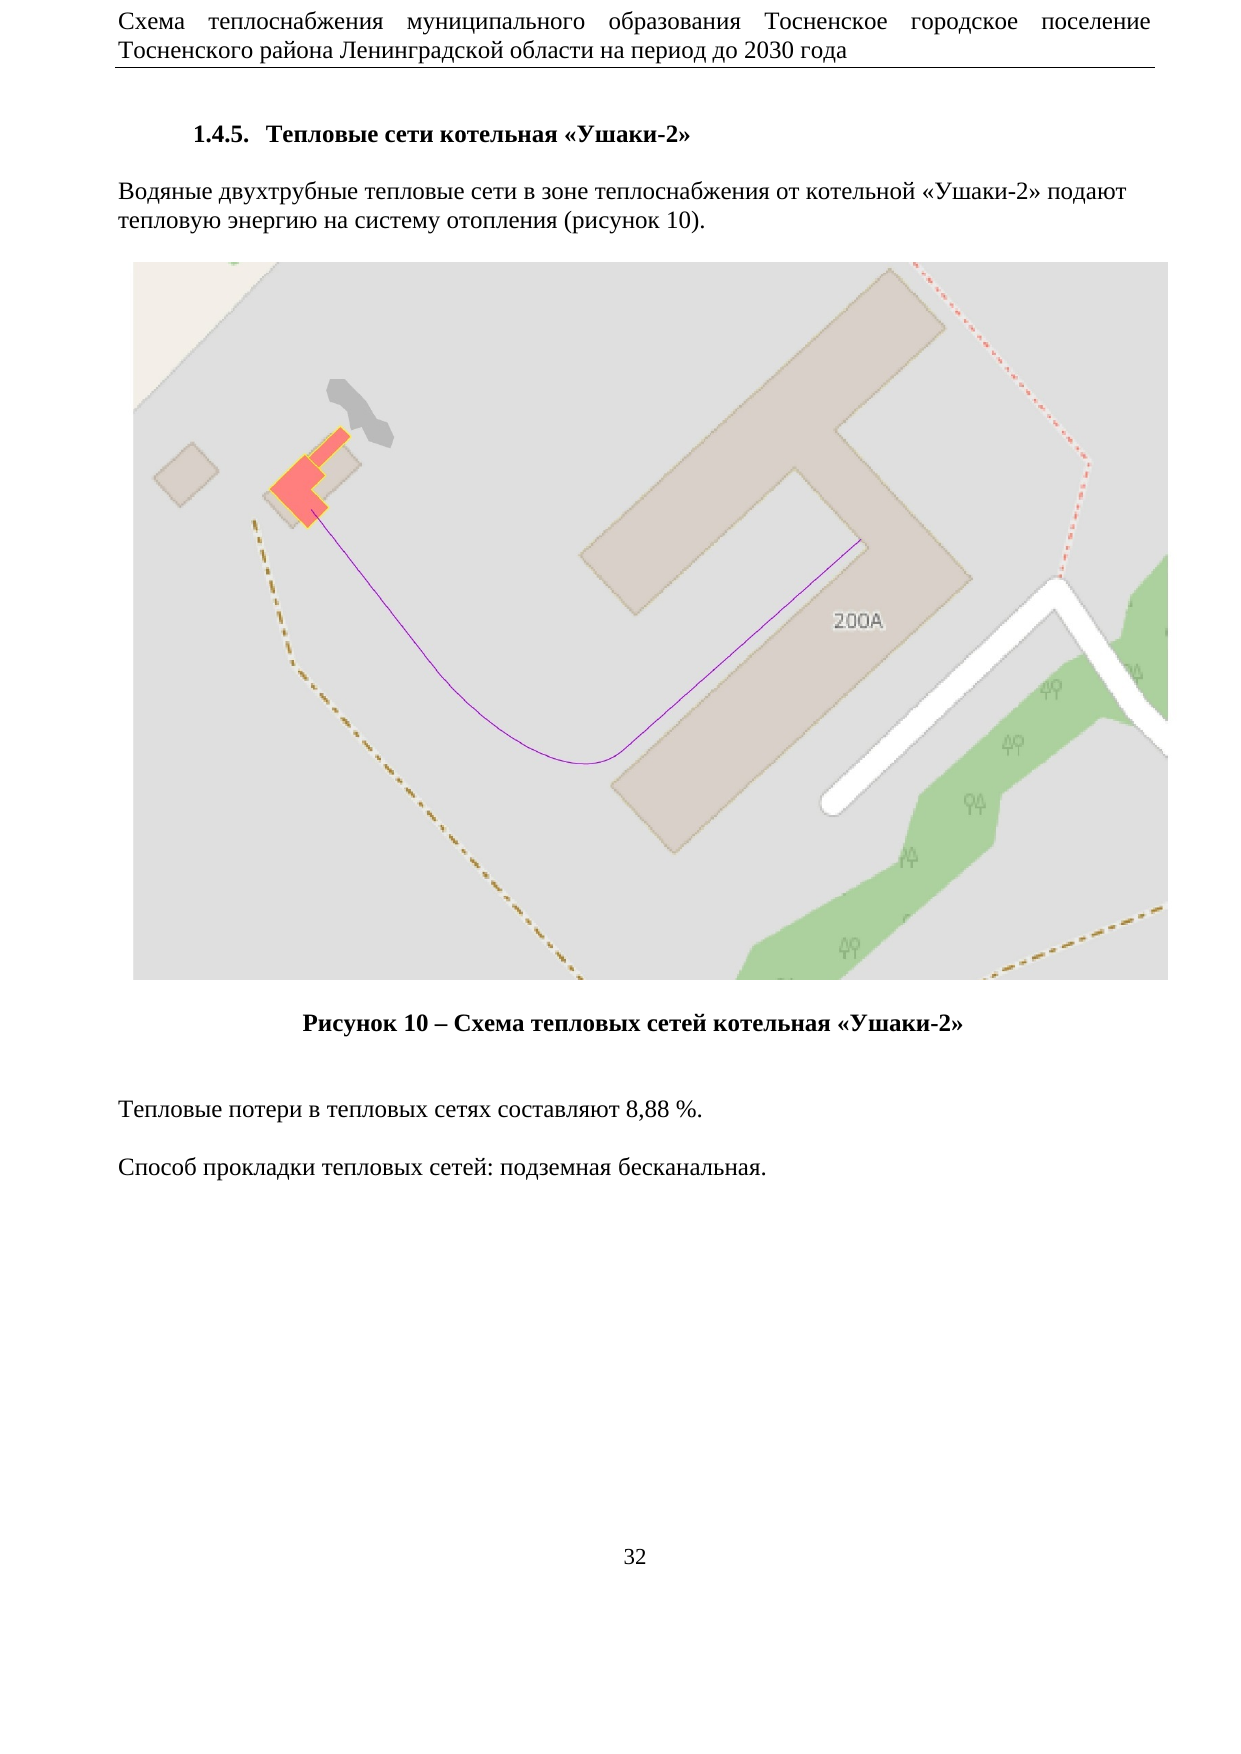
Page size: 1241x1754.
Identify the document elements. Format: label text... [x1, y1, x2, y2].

picture [117, 262, 1184, 980]
text Тепловые потери в тепловых сетях составляют 8,88 %. Способ прокладки тепловых сетей: подземная бесканальная. [118, 1094, 767, 1180]
text Рисунок 10 – Схема тепловых сетей котельная «Ушаки-2» [118, 1008, 1148, 1037]
subtitle Тепловые сети котельная «Ушаки-2» [193, 119, 1184, 148]
text Водяные двухтрубные тепловые сети в зоне теплоснабжения от котельной «Ушаки-2» подают тепловую энергию на систему отопления (рисунок 10). [118, 176, 1153, 233]
